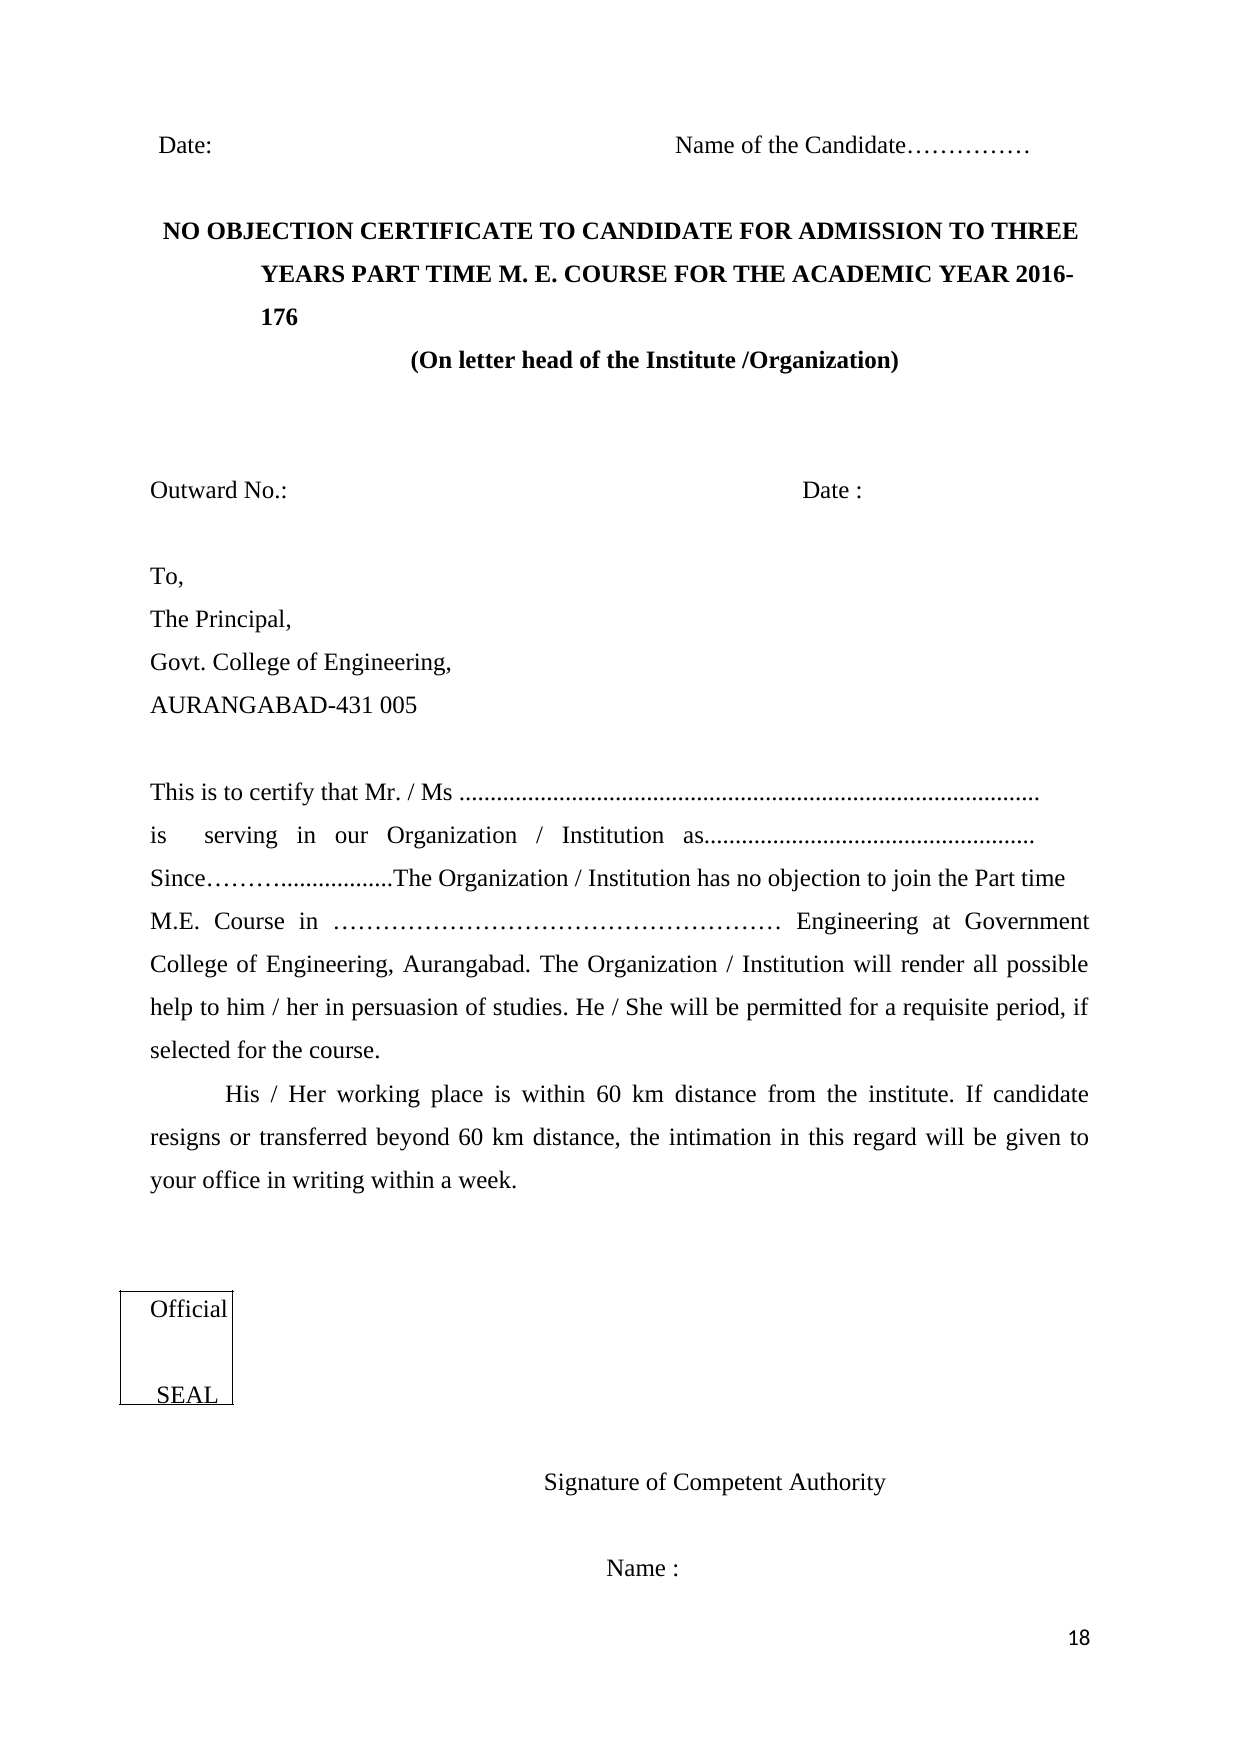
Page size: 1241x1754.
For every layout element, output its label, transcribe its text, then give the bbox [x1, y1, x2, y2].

text Govt. College of Engineering, [150, 647, 1090, 676]
text The Principal, [150, 604, 1090, 633]
text is serving in our Organization / Institution as..................................................... [150, 820, 1090, 849]
text AURANGABAD-431 005 [150, 691, 1090, 719]
text M.E. Course in ……………………………………………… Engineering at Government College of Engineering, Aurangabad. The Organization / Institution will render all possible help to him / her in persuasion of studies. He / She will be permitted for a requisite period, if selected for the course. [150, 906, 1090, 1064]
text Official [150, 1294, 1090, 1323]
text (On letter head of the Institute /Organization) [410, 346, 1090, 374]
text His / Her working place is within 60 km distance from the institute. If candidate resigns or transferred beyond 60 km distance, the intimation in this regard will be given to your office in writing within a week. [150, 1079, 1090, 1194]
text Date: Name of the Candidate…………… [158, 130, 1090, 159]
text This is to certify that Mr. / Ms ............................................................................................. [150, 777, 1090, 806]
text Signature of Competent Authority [150, 1467, 1090, 1496]
text SEAL [156, 1381, 1090, 1409]
text To, [150, 561, 1090, 590]
text NO OBJECTION CERTIFICATE TO CANDIDATE FOR ADMISSION TO THREE YEARS PART TIME M. E. COURSE FOR THE ACADEMIC YEAR 2016-176 [163, 216, 1087, 331]
text Name : [154, 1553, 1090, 1582]
text Since………..................The Organization / Institution has no objection to join the Part time [150, 863, 1090, 892]
text Outward No.: Date : [150, 475, 1090, 504]
